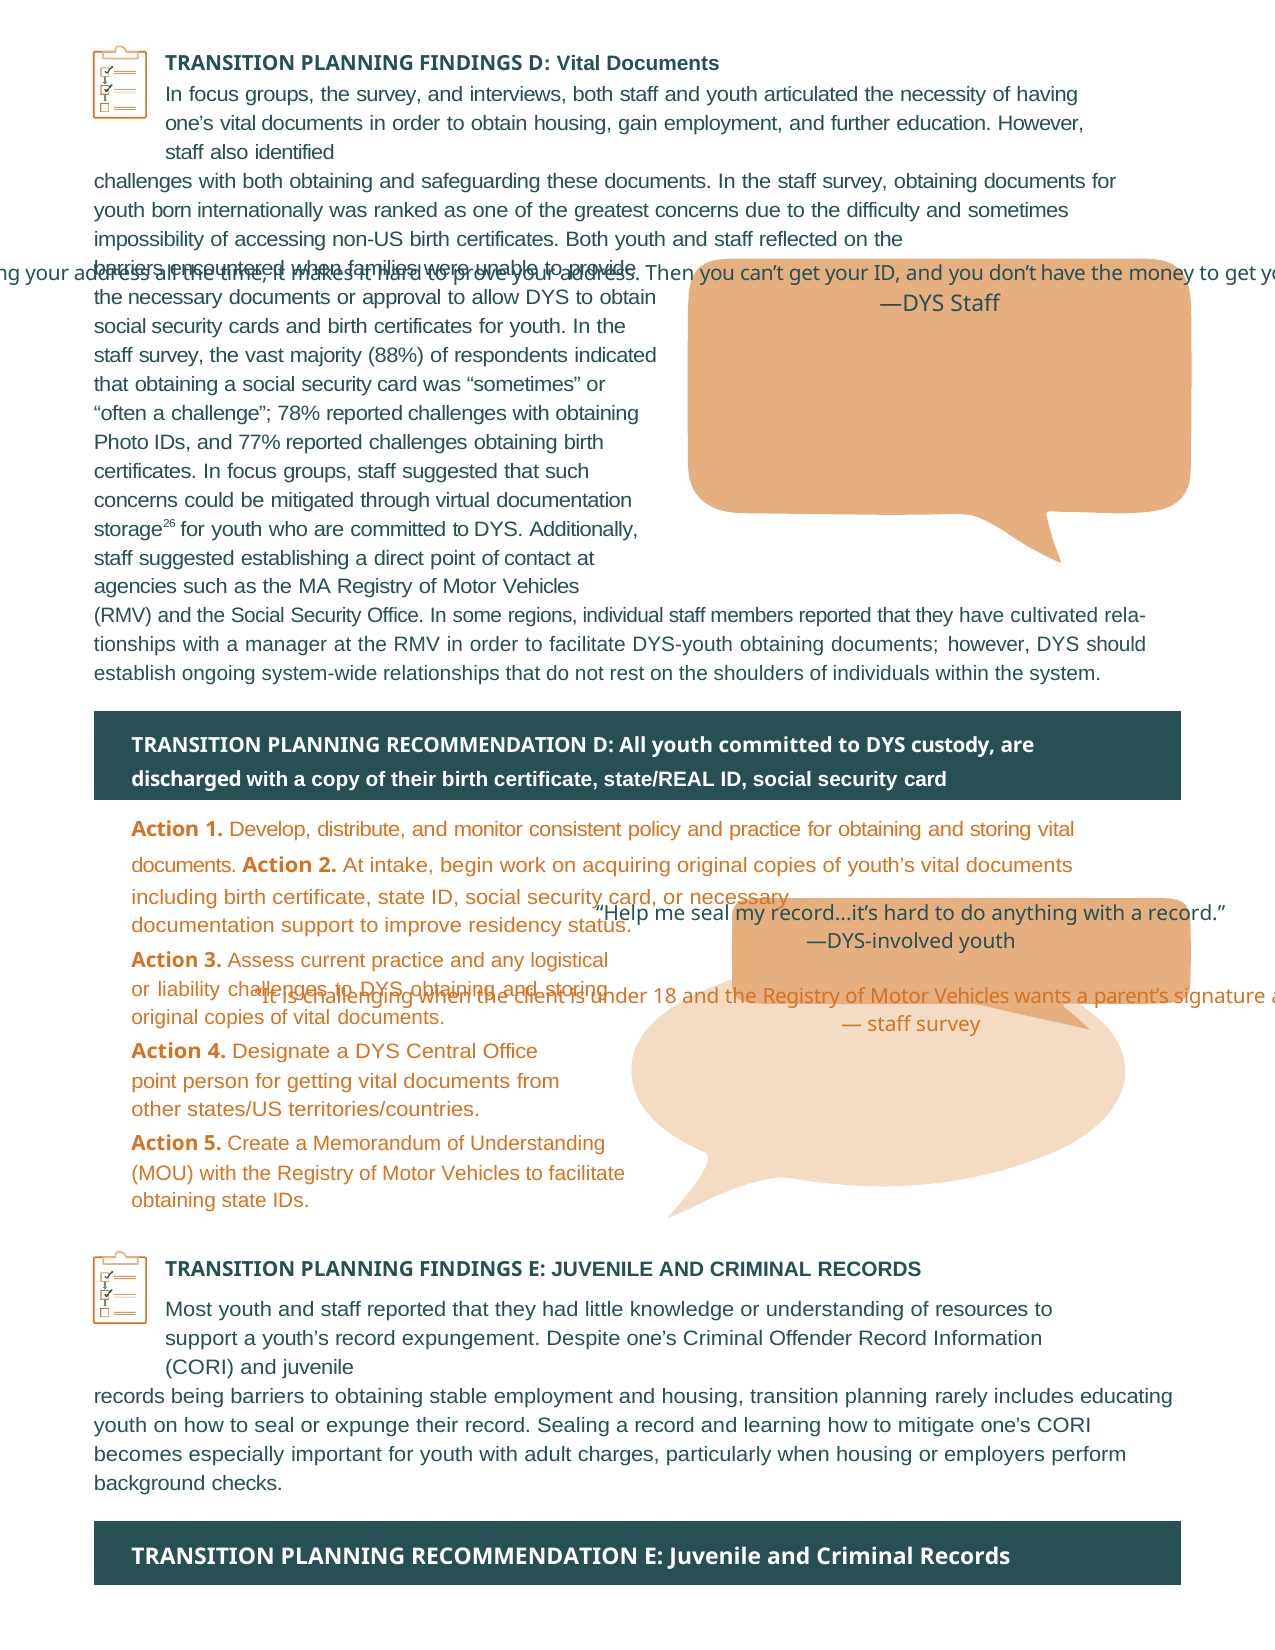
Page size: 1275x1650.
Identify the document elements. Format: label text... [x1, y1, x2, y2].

text Action 1. Develop, distribute, and monitor consistent policy and practice for obtaining and storing vital documents. Action 2. At intake, begin work on acquiring original copies of youth’s vital documents including birth certificate, state ID, social security card, or necessary [131, 715, 1142, 908]
picture [100, 65, 136, 112]
text Action 3. Assess current practice and any logistical or liability challenges to DYS obtaining and storing original copies of vital documents. [131, 945, 608, 1028]
text TRANSITION PLANNING FINDINGS D: Vital Documents [165, 48, 1275, 77]
text challenges with both obtaining and safeguarding these documents. In the staff survey, obtaining documents for youth born internationally was ranked as one of the greatest concerns due to the difficulty and sometimes impossibility of accessing non-US birth certificates. Both youth and staff reflected on the [94, 169, 1168, 251]
text In focus groups, the survey, and interviews, both staff and youth articulated the necessity of having one’s vital documents in order to obtain housing, gain employment, and further education. However, staff also identified [165, 82, 1124, 164]
text Action 4. Designate a DYS Central Office point person for getting vital documents from other states/US territories/countries. [131, 1036, 566, 1120]
text barriers encountered when families were unable to provide the necessary documents or approval to allow DYS to obtain social security cards and birth certificates for youth. In the staff survey, the vast majority (88%) of respondents indicated that obtaining a social security card was “sometimes” or “often a challenge”; 78% reported challenges with obtaining Photo IDs, and 77% reported challenges obtaining birth certificates. In focus groups, staff suggested that such concerns could be mitigated through virtual documentation storage26 for youth who are committed to DYS. Additionally, staff suggested establishing a direct point of contact at agencies such as the MA Registry of Motor Vehicles [94, 256, 657, 598]
text Most youth and staff reported that they had little knowledge or understanding of resources to support a youth’s record expungement. Despite one’s Criminal Offender Record Information (CORI) and juvenile [165, 1297, 1115, 1379]
text Action 5. Create a Memorandum of Understanding (MOU) with the Registry of Motor Vehicles to facilitate obtaining state IDs. [131, 1128, 628, 1212]
picture [100, 1270, 136, 1317]
text records being barriers to obtaining stable employment and housing, transition planning rarely includes educating youth on how to seal or expunge their record. Sealing a record and learning how to mitigate one’s CORI becomes especially important for youth with adult charges, particularly when housing or employers perform background checks. [94, 1384, 1179, 1494]
text documentation support to improve residency status. [131, 914, 1275, 937]
text TRANSITION PLANNING FINDINGS E: JUVENILE AND CRIMINAL RECORDS [165, 1254, 1275, 1282]
text (RMV) and the Social Security Office. In some regions, individual staff members reported that they have cultivated rela- tionships with a manager at the RMV in order to facilitate DYS-youth obtaining documents; however, DYS should establish ongoing system-wide relationships that do not rest on the shoulders of individuals within the system. [94, 603, 1146, 685]
